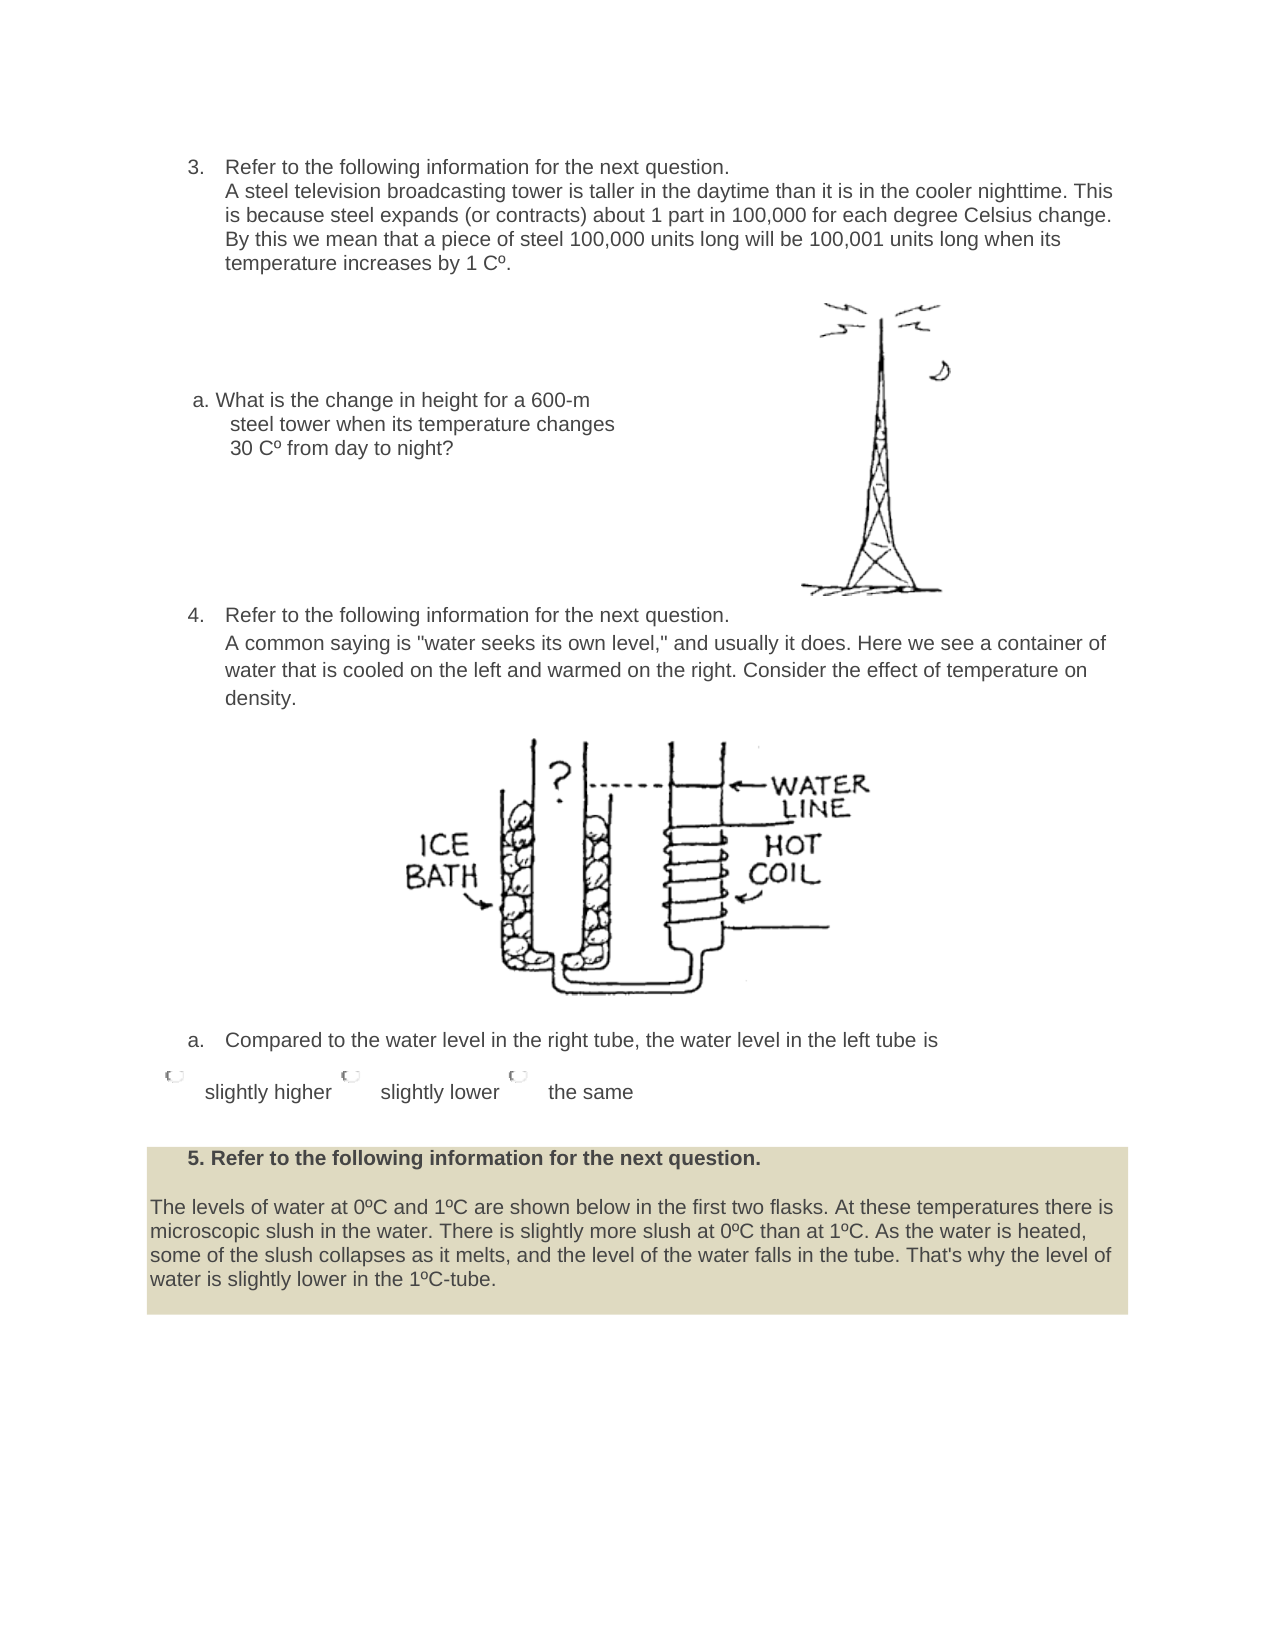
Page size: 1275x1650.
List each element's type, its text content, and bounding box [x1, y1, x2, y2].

table_header slightly lower [335, 1063, 503, 1105]
picture [341, 1071, 361, 1083]
list Refer to the following information for the next question. [187, 154, 1185, 178]
table_header slightly higher [141, 1063, 335, 1105]
picture [508, 1071, 528, 1083]
list Refer to the following information for the next question. [187, 603, 1185, 627]
table_header the same [503, 1063, 655, 1105]
picture [165, 1071, 184, 1083]
text a. What is the change in height for a 600-m steel tower when its temperature changes 30 Cº from day to night? [192, 388, 633, 460]
text A common saying is "water seeks its own level," and usually it does. Here we see a container of water that is cooled on the left and warmed on the right. Consider the effect of temperature on density. [225, 631, 1119, 710]
picture [801, 303, 951, 596]
list Compared to the water level in the right tube, the water level in the left tube is [187, 1028, 1185, 1052]
picture [406, 738, 871, 996]
text A steel television broadcasting tower is taller in the daytime than it is in the cooler nighttime. This is because steel expands (or contracts) about 1 part in 100,000 for each degree Celsius change. By this we mean that a piece of steel 100,000 units long will be 100,001 units long when its temperature increases by 1 Cº. [225, 178, 1127, 274]
